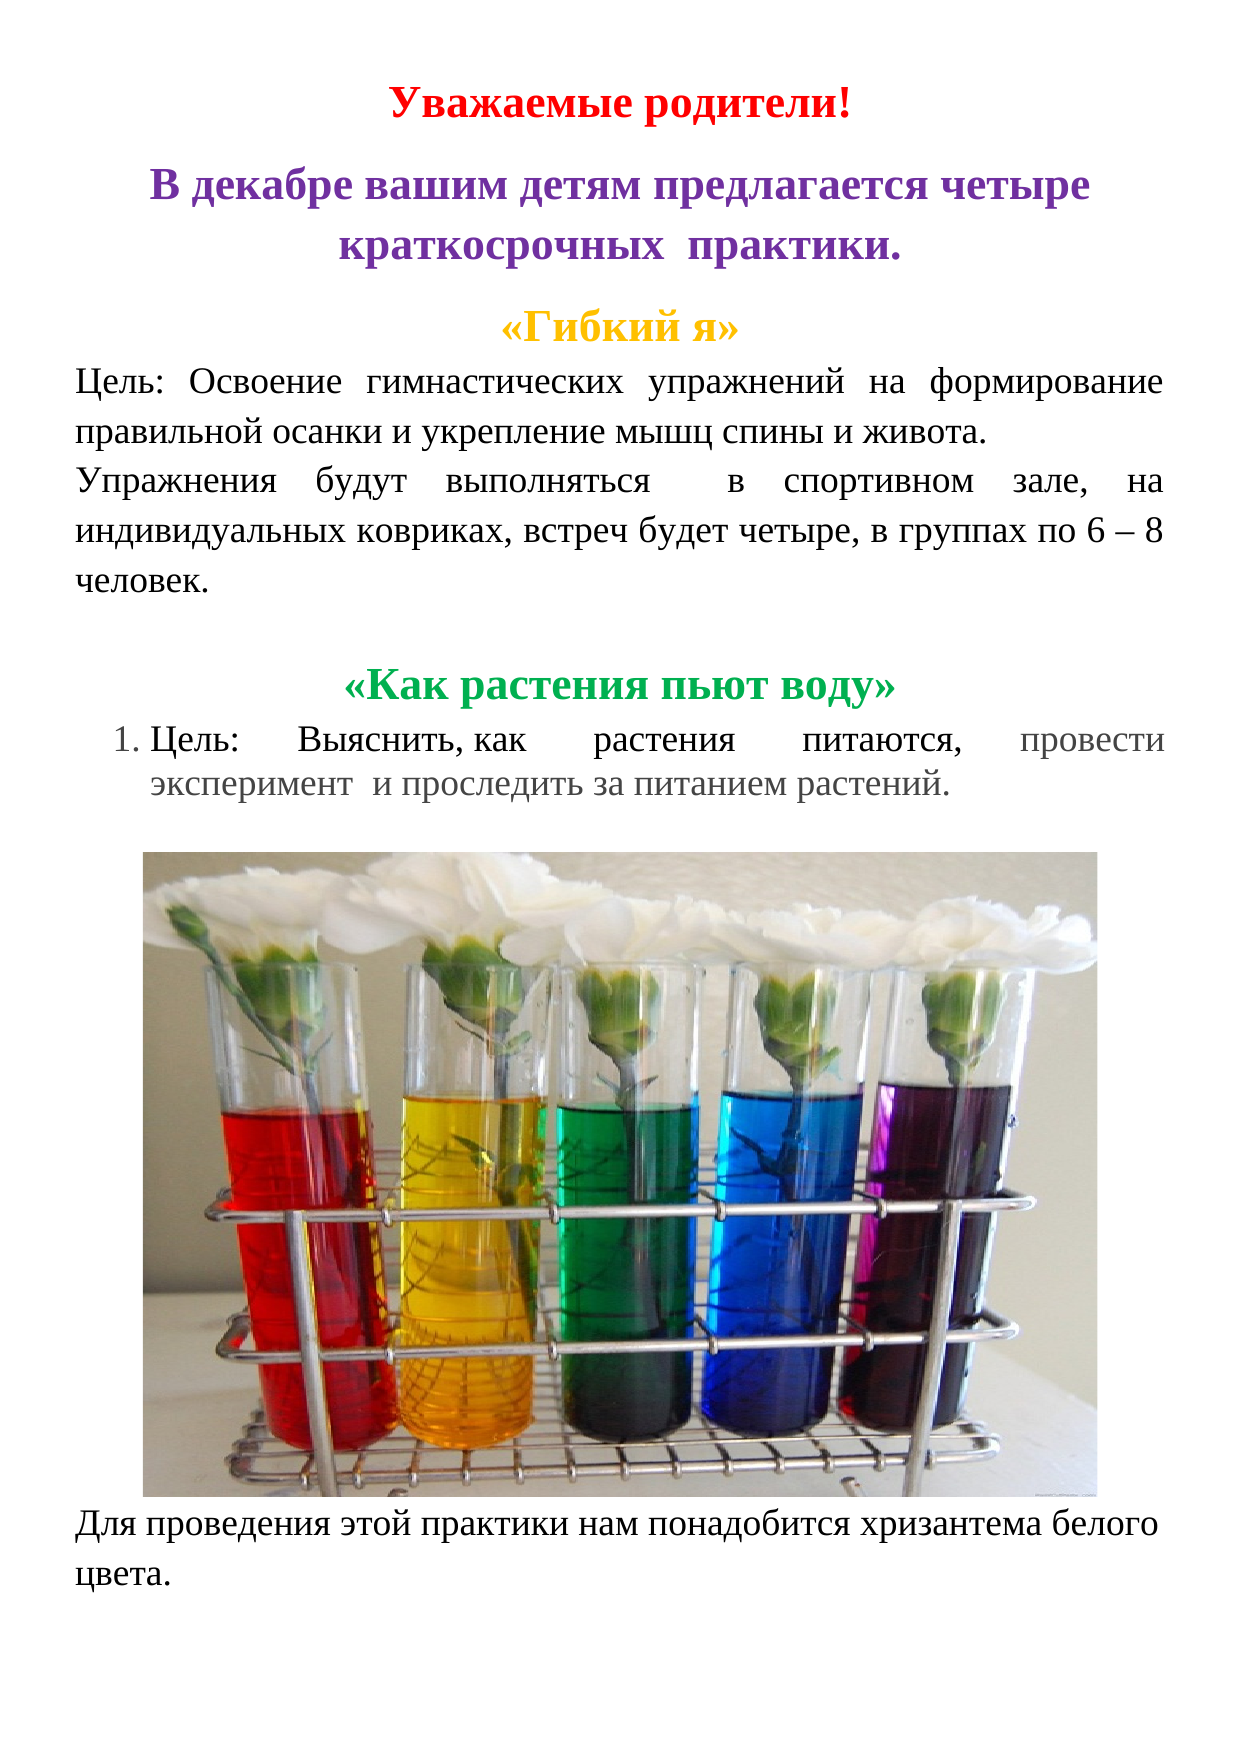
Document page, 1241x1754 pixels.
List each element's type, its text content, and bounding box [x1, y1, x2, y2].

text Упражнения будут выполняться в спортивном зале, на индивидуальных ковриках, встреч будет четыре, в группах по 6 – 8 человек. [75, 458, 1165, 600]
list Цель: Выяснить, как растения питаются, провести эксперимент и проследить за питанием растений. [112, 717, 1165, 803]
text Для проведения этой практики нам понадобится хризантема белого цвета. [75, 1501, 1165, 1593]
text В декабре вашим детям предлагается четыре краткосрочных практики. [75, 156, 1165, 269]
text «Гибкий я» [75, 298, 1165, 351]
picture [142, 852, 1098, 1497]
text Цель: Освоение гимнастических упражнений на формирование правильной осанки и укрепление мышц спины и живота. [75, 359, 1165, 451]
text Уважаемые родители! [75, 75, 1165, 128]
text «Как растения пьют воду» [75, 656, 1165, 709]
